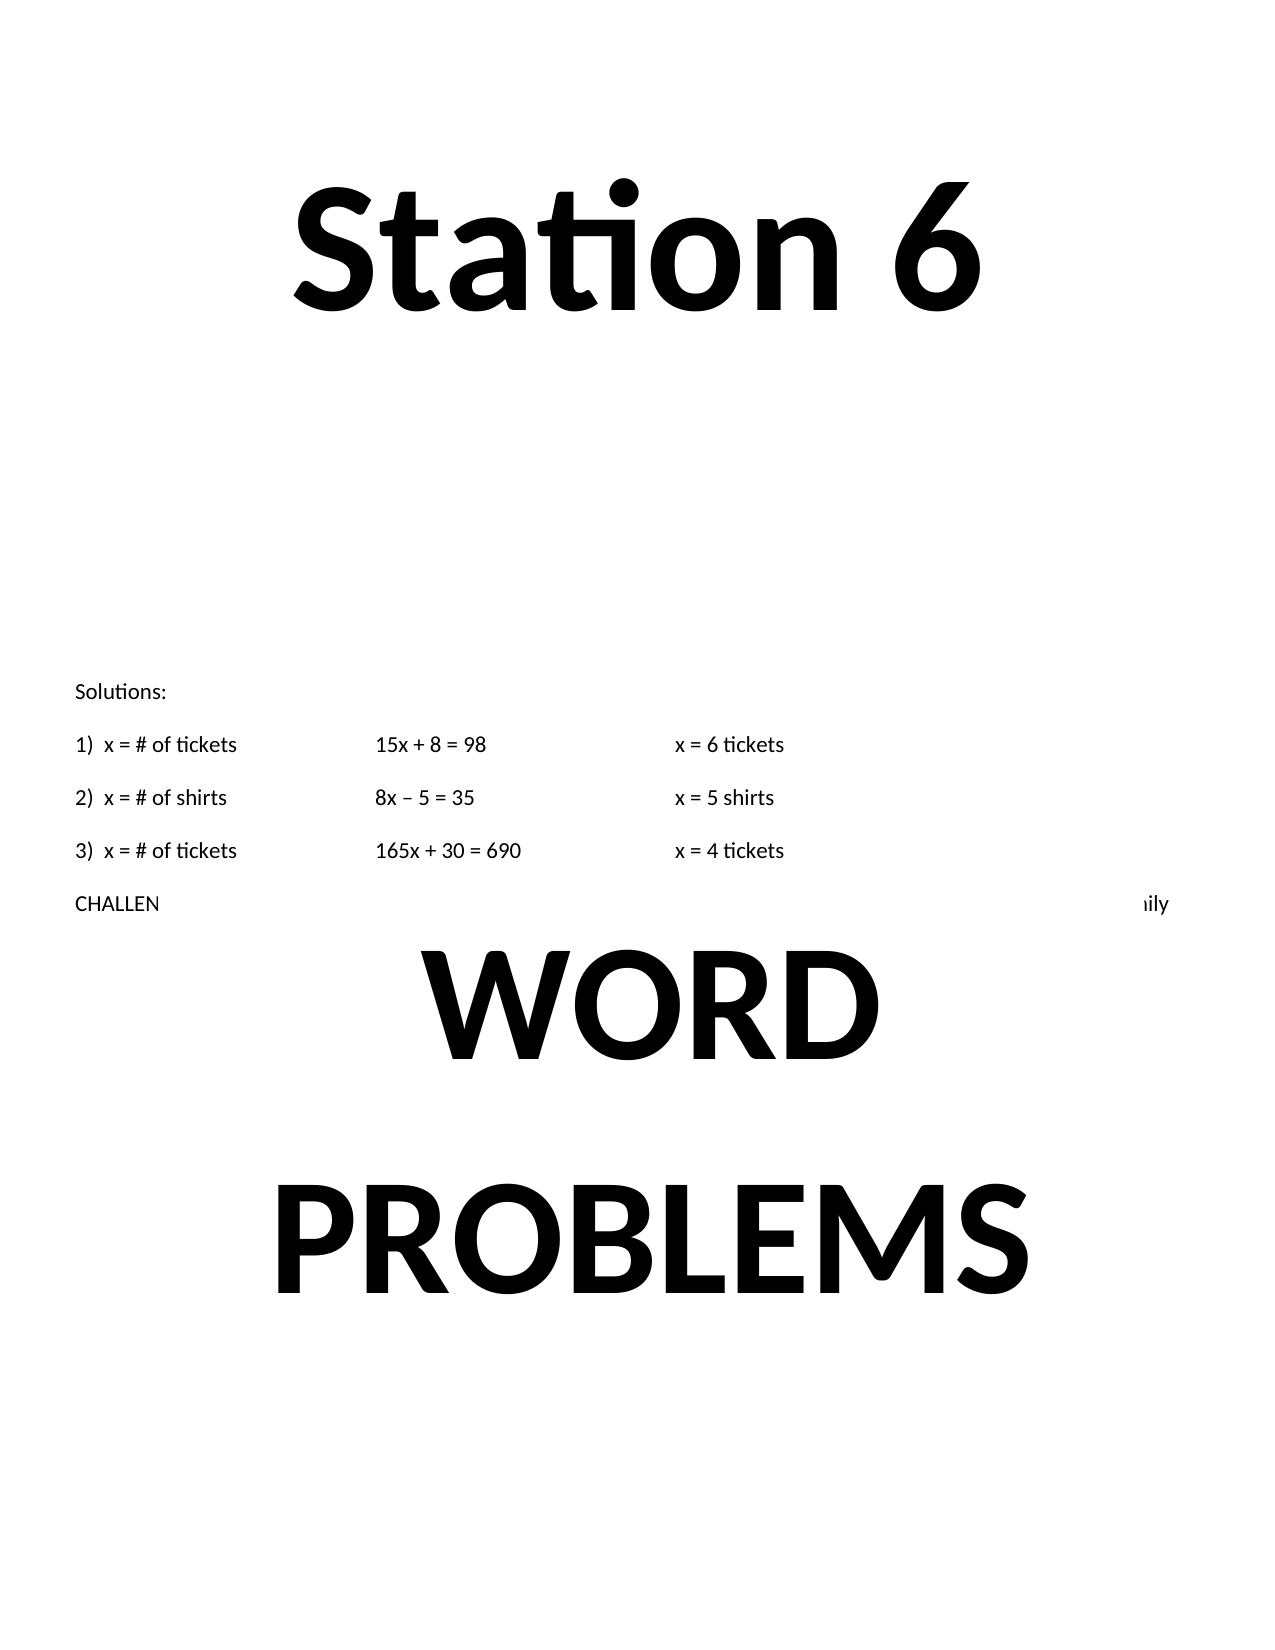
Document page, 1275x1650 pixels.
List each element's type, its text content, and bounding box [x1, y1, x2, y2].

text Solutions: [75, 677, 1200, 705]
text Station 6 [75, 128, 1200, 357]
text 1) x = # of tickets 15x + 8 = 98 x = 6 tickets [75, 730, 1200, 758]
text 3) x = # of tickets 165x + 30 = 690 x = 4 tickets [75, 836, 1200, 864]
text CHALLENGE: x = # of people in the family 225x + 20x = 735 x = 3 people are in the family [75, 889, 1200, 917]
text 2) x = # of shirts 8x – 5 = 35 x = 5 shirts [75, 783, 1200, 811]
